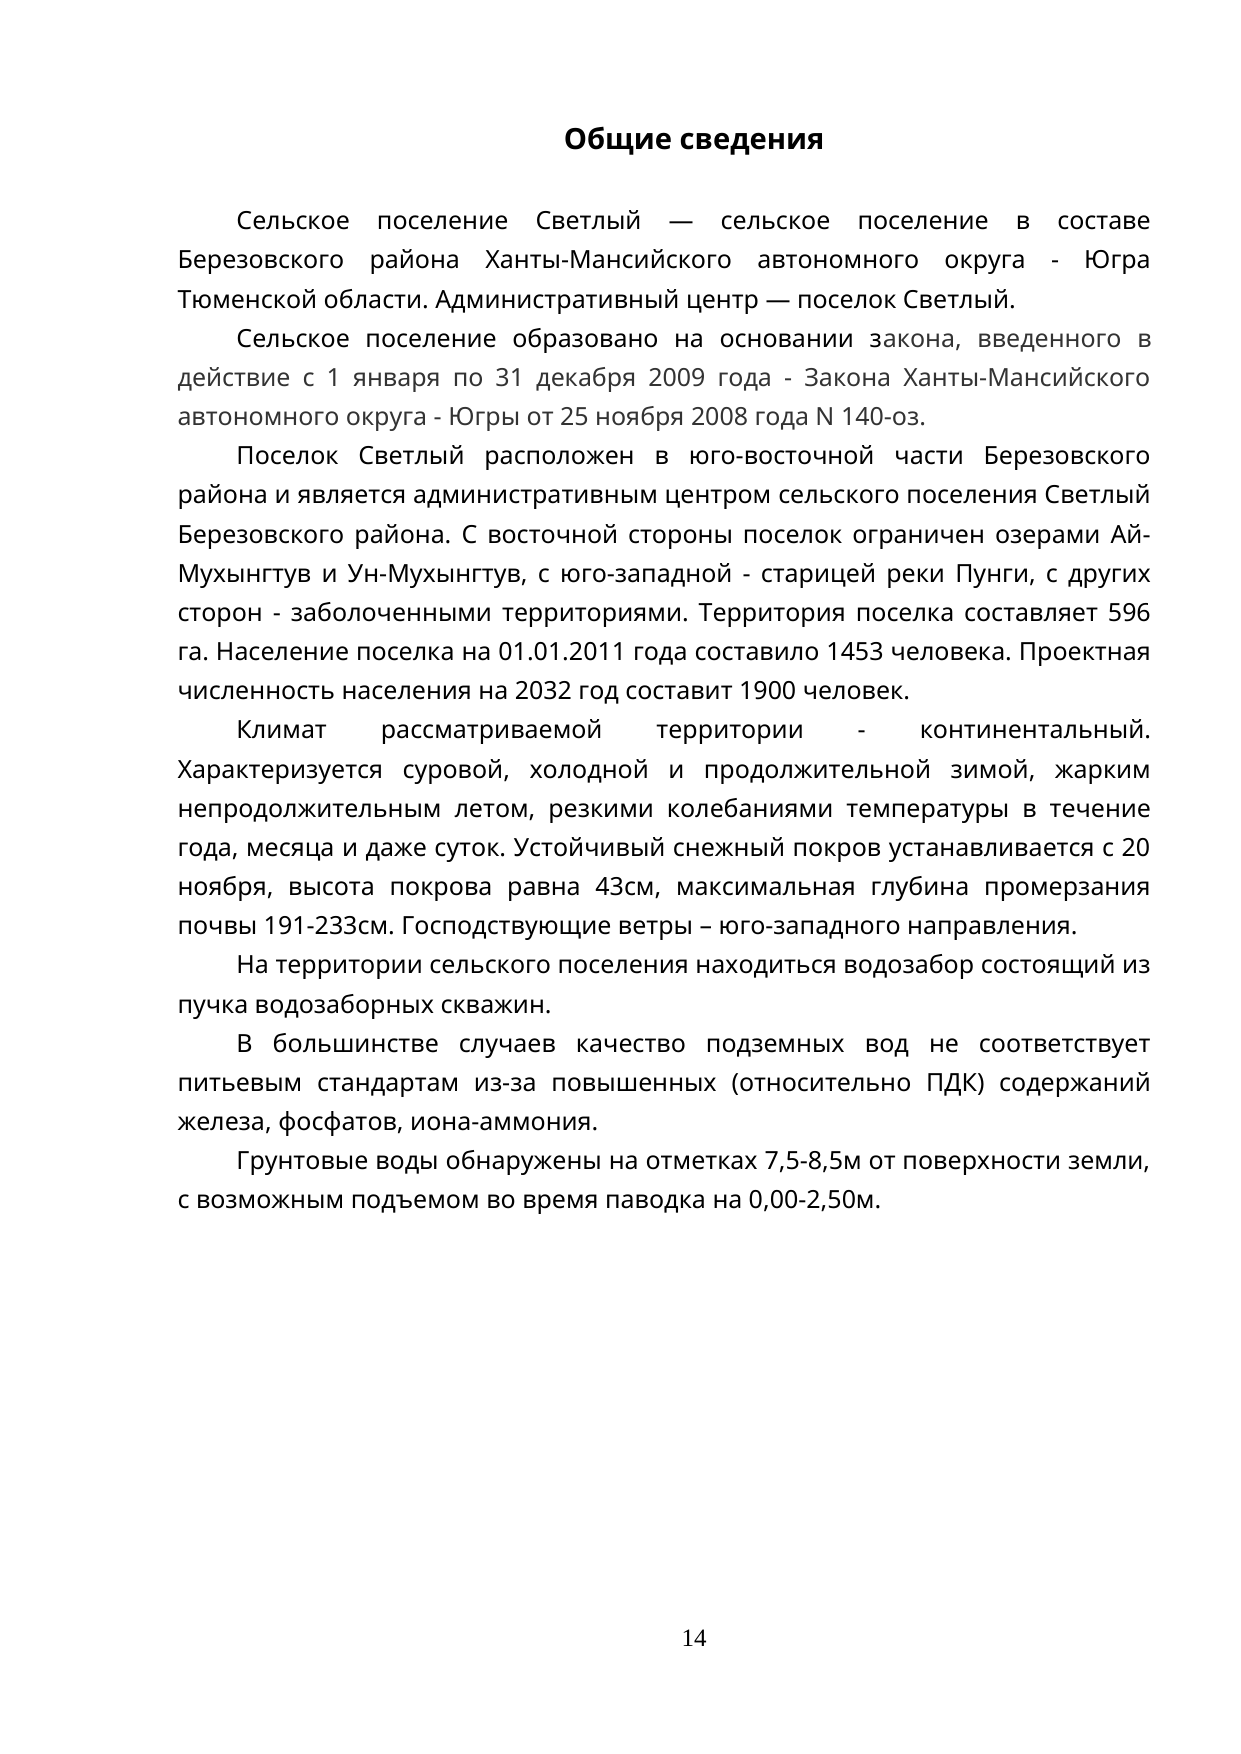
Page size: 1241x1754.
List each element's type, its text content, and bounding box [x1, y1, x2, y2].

text Грунтовые воды обнаружены на отметках 7,5-8,5м от поверхности земли, с возможным подъемом во время паводка на 0,00-2,50м. [177, 1143, 1152, 1216]
text Сельское поселение образовано на основании закона, введенного в действие с 1 января по 31 декабря 2009 года - Закона Ханты-Мансийского автономного округа - Югры от 25 ноября 2008 года N 140-оз. [177, 394, 1152, 433]
text На территории сельского поселения находиться водозабор состоящий из пучка водозаборных скважин. [177, 947, 1152, 1020]
text Сельское поселение образовано на основании закона, введенного в действие с 1 января по 31 декабря 2009 года - Закона Ханты-Мансийского автономного округа - Югры от 25 ноября 2008 года N 140-оз. [177, 320, 1152, 360]
text Климат рассматриваемой территории - континентальный. Характеризуется суровой, холодной и продолжительной зимой, жарким непродолжительным летом, резкими колебаниями температуры в течение года, месяца и даже суток. Устойчивый снежный покров устанавливается с 20 ноября, высота покрова равна 43см, максимальная глубина промерзания почвы 191-233см. Господствующие ветры – юго-западного направления. [177, 712, 1152, 942]
text Поселок Светлый расположен в юго-восточной части Березовского района и является административным центром сельского поселения Светлый Березовского района. С восточной стороны поселок ограничен озерами Ай-Мухынгтув и Ун-Мухынгтув, с юго-западной - старицей реки Пунги, с других сторон - заболоченными территориями. Территория поселка составляет 596 га. Население поселка на 01.01.2011 года составило 1453 человека. Проектная численность населения на 2032 год составит 1900 человек. [177, 438, 1152, 707]
text Сельское поселение Светлый — сельское поселение в составе Березовского района Ханты-Мансийского автономного округа - Югра Тюменской области. Административный центр — поселок Светлый. [177, 203, 1152, 315]
subtitle Общие сведения [177, 118, 1152, 158]
text В большинстве случаев качество подземных вод не соответствует питьевым стандартам из-за повышенных (относительно ПДК) содержаний железа, фосфатов, иона-аммония. [177, 1025, 1152, 1138]
